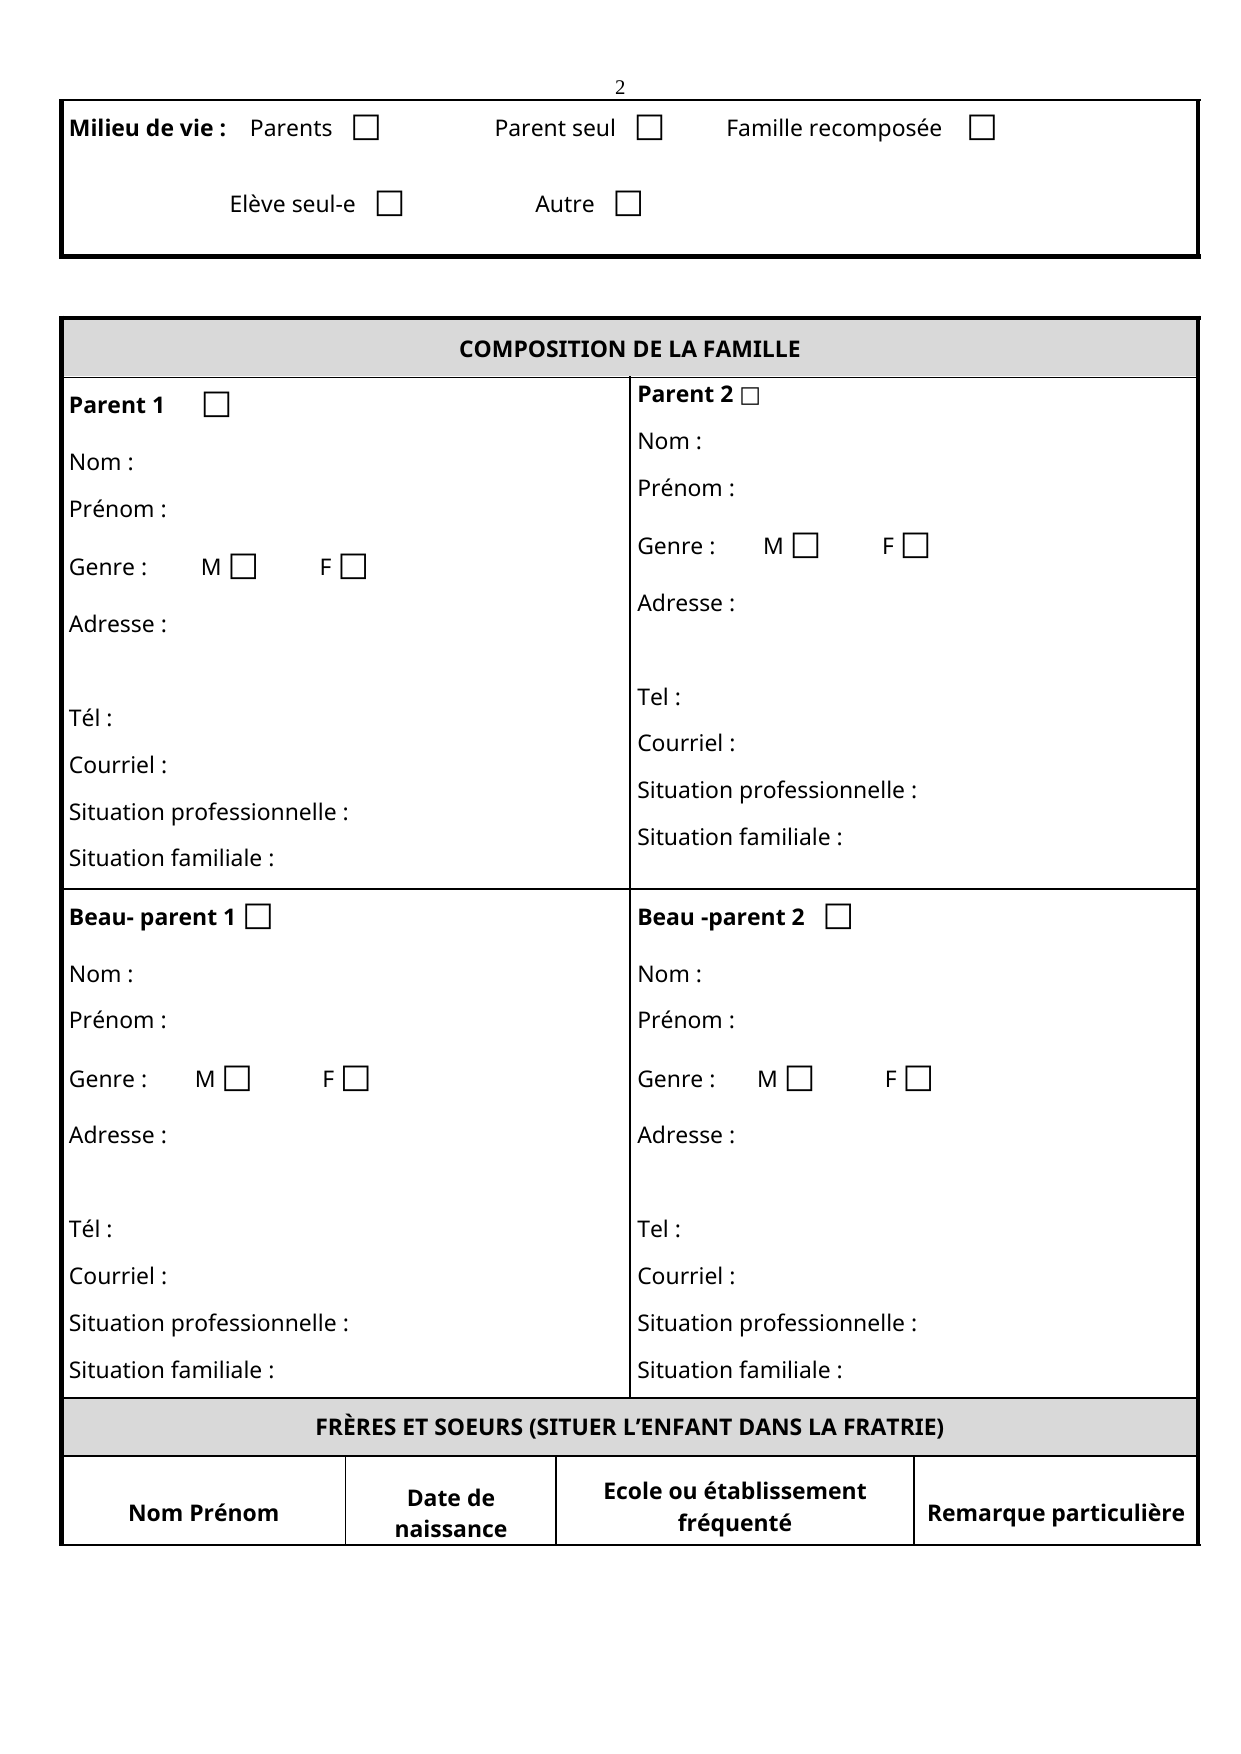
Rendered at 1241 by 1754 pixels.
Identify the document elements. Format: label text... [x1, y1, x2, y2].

table_cell FrÈres et soeurs (situer l’enfant DANS LA FRATRIE) [64, 1399, 1196, 1455]
table_cell Beau -parent 2 □ Nom : Prénom : Genre : M □ F □ Adresse : Tel : Courriel : Situation professionnelle : Situation familiale : [631, 890, 1196, 1397]
table_cell Nom Prénom [64, 1457, 345, 1544]
table_cell Remarque particulière [915, 1457, 1196, 1544]
table_cell Parent 2 □ Nom : Prénom : Genre : M □ F □ Adresse : Tel : Courriel : Situation professionnelle : Situation familiale : [631, 378, 1196, 888]
table_header COMPOSITION DE LA FAMILLE [64, 320, 1196, 376]
table_cell Parent 1 □ Nom : Prénom : Genre : M □ F □ Adresse : Tél : Courriel : Situation professionnelle : Situation familiale : [64, 378, 629, 888]
table_cell Ecole ou établissement fréquenté [557, 1457, 913, 1544]
table_cell Date de naissance [346, 1457, 555, 1544]
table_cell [64, 101, 1196, 254]
table_cell Beau- parent 1 □ Nom : Prénom : Genre : M □ F □ Adresse : Tél : Courriel : Situation professionnelle : Situation familiale : [64, 890, 629, 1397]
